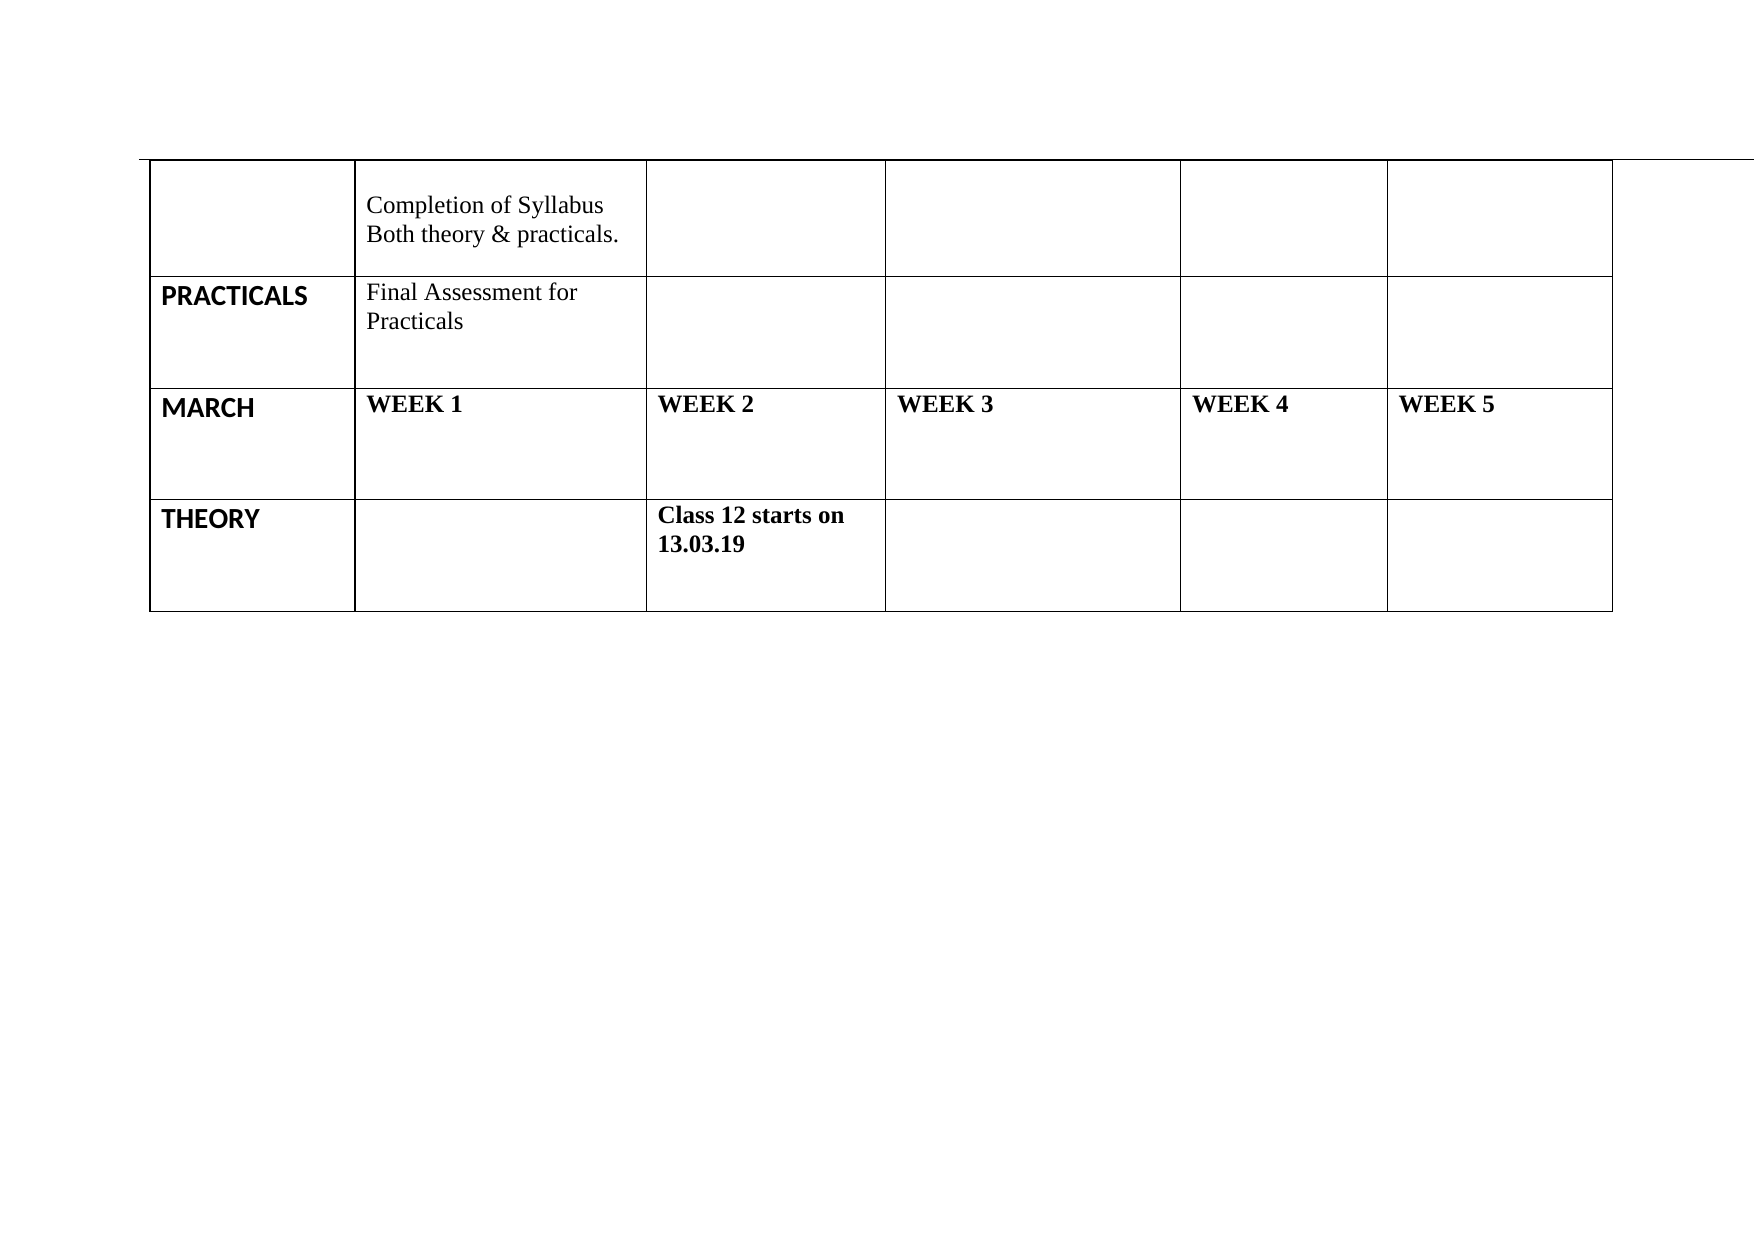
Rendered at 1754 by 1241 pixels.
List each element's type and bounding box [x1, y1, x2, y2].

table_header [647, 389, 885, 499]
table_header [1388, 161, 1612, 276]
table_header [356, 277, 646, 388]
table_header [151, 277, 354, 388]
table_header [886, 161, 1180, 276]
table_header [151, 161, 354, 276]
table_header [1181, 161, 1387, 276]
table_header [647, 500, 885, 611]
table_header [1388, 389, 1612, 499]
table_header [886, 389, 1180, 499]
table_header [151, 500, 354, 611]
table_header [151, 389, 354, 499]
table_header [647, 277, 885, 388]
table_header [356, 161, 646, 276]
table_header [1388, 277, 1612, 388]
table_header [1613, 160, 1754, 612]
table_header [1388, 500, 1612, 611]
table_header [1181, 277, 1387, 388]
table_header [886, 500, 1180, 611]
table_header [1181, 389, 1387, 499]
table_header [356, 500, 646, 611]
table_header [1181, 500, 1387, 611]
table_header [647, 161, 885, 276]
table_header [356, 389, 646, 499]
table_header [139, 160, 149, 612]
table_header [886, 277, 1180, 388]
